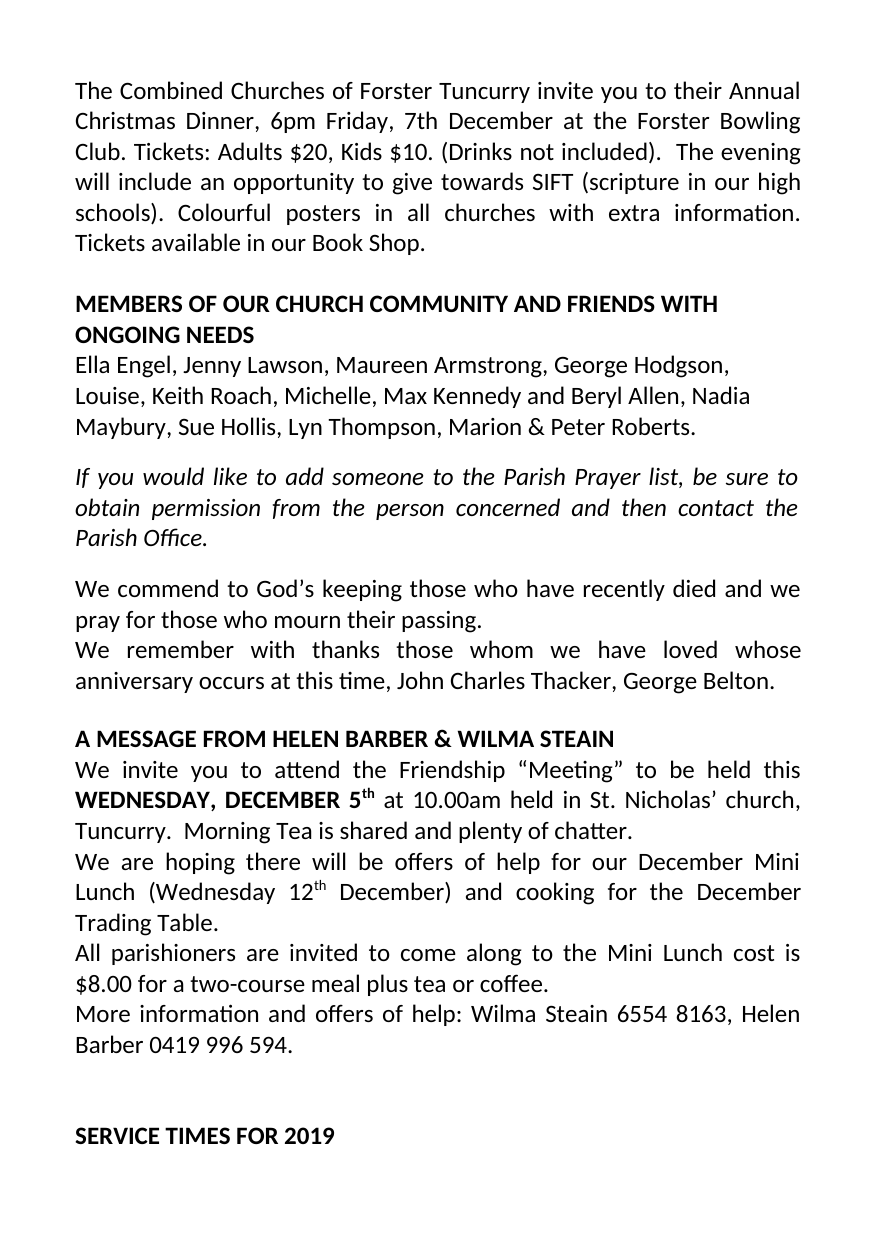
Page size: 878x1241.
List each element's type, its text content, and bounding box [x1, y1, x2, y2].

text The Combined Churches of Forster Tuncurry invite you to their Annual Christmas Dinner, 6pm Friday, 7th December at the Forster Bowling Club. Tickets: Adults $20, Kids $10. (Drinks not included). The evening will include an opportunity to give towards SIFT (scripture in our high schools). Colourful posters in all churches with extra information. Tickets available in our Book Shop. [75, 75, 802, 258]
text All parishioners are invited to come along to the Mini Lunch cost is $8.00 for a two-course meal plus tea or coffee. [75, 937, 802, 998]
text We are hoping there will be offers of help for our December Mini Lunch (Wednesday 12th December) and cooking for the December Trading Table. [75, 846, 802, 937]
text We commend to God’s keeping those who have recently died and we pray for those who mourn their passing. [75, 573, 802, 634]
text We invite you to attend the Friendship “Meeting” to be held this WEDNESDAY, DECEMBER 5th at 10.00am held in St. Nicholas’ church, Tuncurry. Morning Tea is shared and plenty of chatter. [75, 754, 802, 846]
text If you would like to add someone to the Parish Prayer list, be sure to obtain permission from the person concerned and then contact the Parish Office. [75, 462, 802, 553]
text A MESSAGE FROM HELEN BARBER & WILMA STEAIN [75, 723, 802, 754]
text Ella Engel, Jenny Lawson, Maureen Armstrong, George Hodgson, Louise, Keith Roach, Michelle, Max Kennedy and Beryl Allen, Nadia Maybury, Sue Hollis, Lyn Thompson, Marion & Peter Roberts. [75, 350, 802, 441]
text SERVICE TIMES FOR 2019 [75, 1120, 802, 1151]
text We remember with thanks those whom we have loved whose anniversary occurs at this time, John Charles Thacker, George Belton. [75, 634, 802, 696]
text More information and offers of help: Wilma Steain 6554 8163, Helen Barber 0419 996 594. [75, 998, 802, 1059]
text MEMBERS OF OUR CHURCH COMMUNITY AND FRIENDS WITH ONGOING NEEDS [75, 289, 802, 350]
